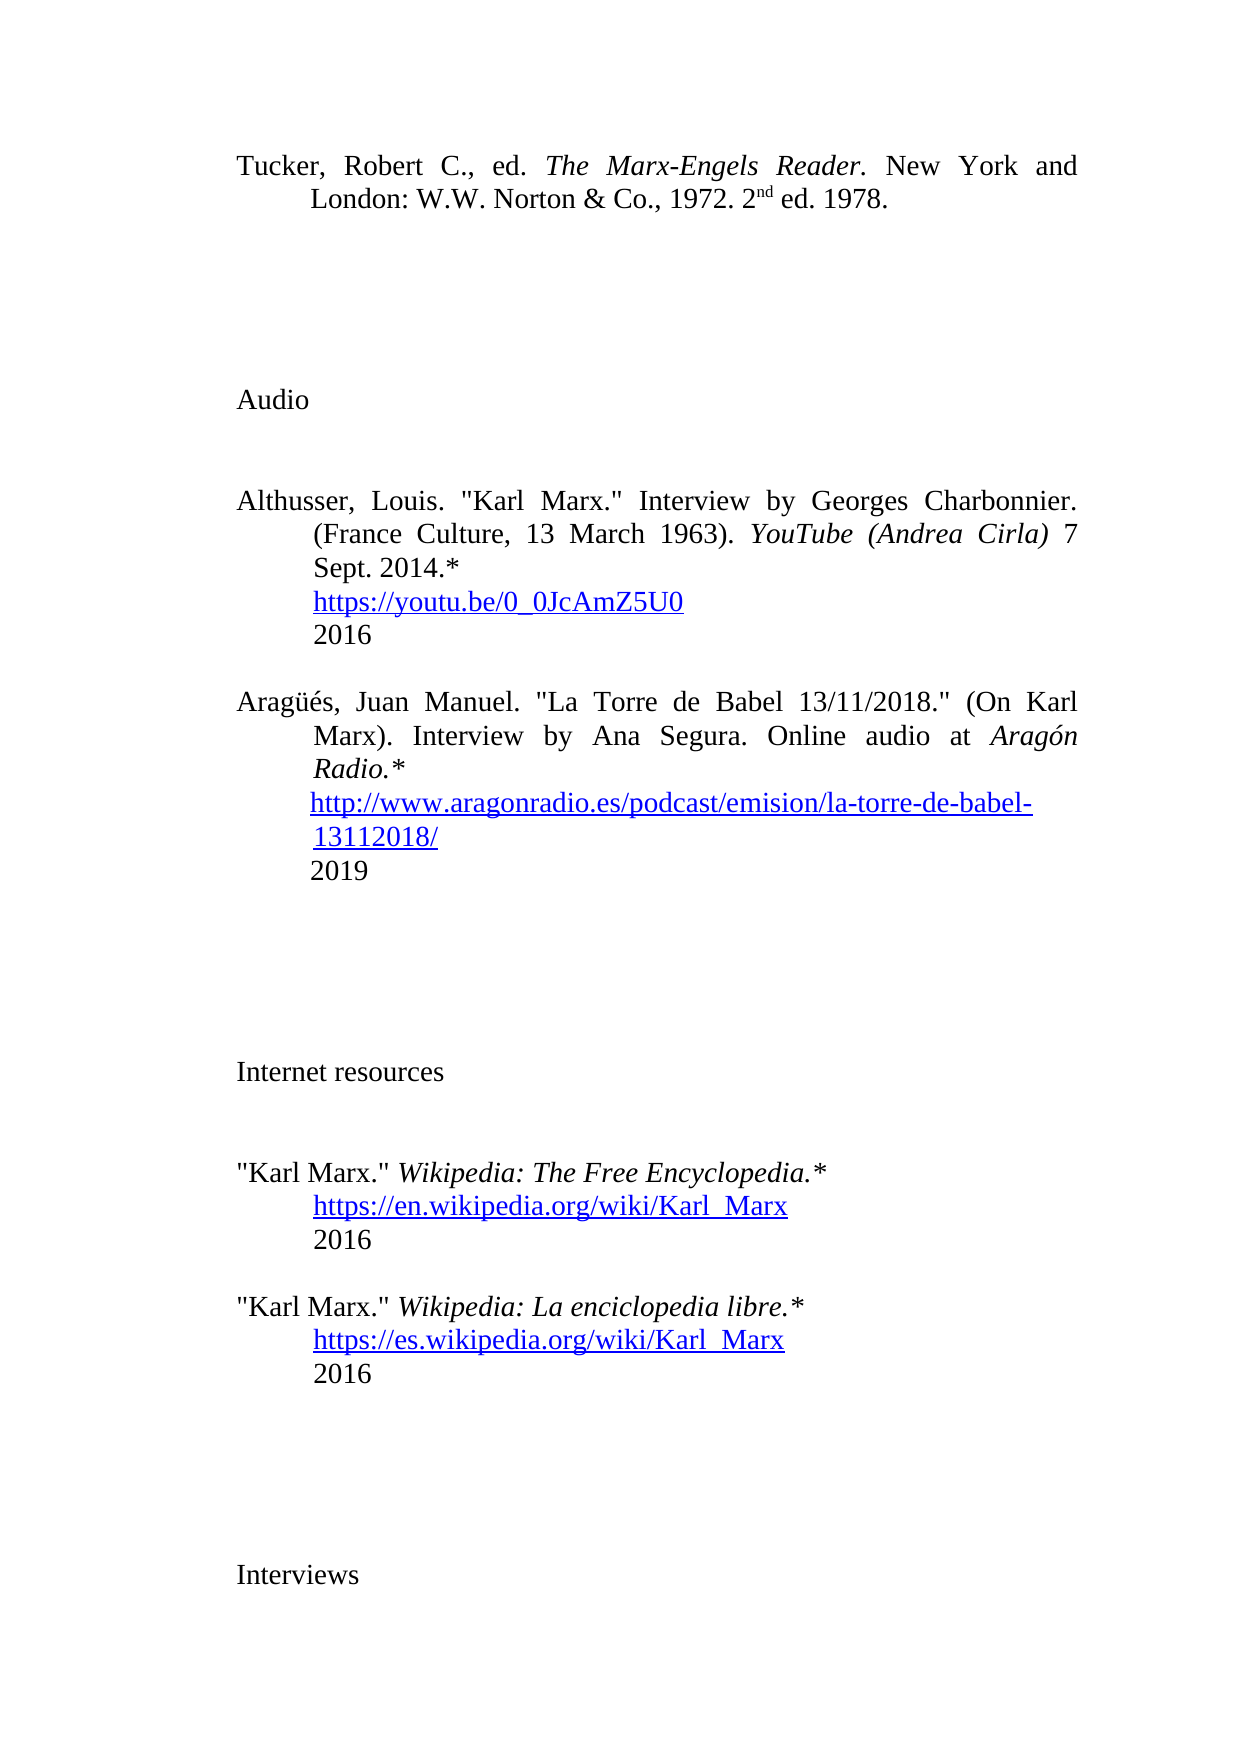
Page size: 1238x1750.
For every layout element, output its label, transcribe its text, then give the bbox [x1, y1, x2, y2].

text Audio [236, 382, 1078, 416]
text 2019 [236, 853, 1078, 886]
text Aragüés, Juan Manuel. "La Torre de Babel 13/11/2018." (On Karl Marx). Interview by Ana Segura. Online audio at Aragón Radio.* [236, 684, 1078, 785]
text Interviews [236, 1557, 1078, 1591]
text https://en.wikipedia.org/wiki/Karl_Marx [236, 1188, 1078, 1222]
text Internet resources [236, 1054, 1078, 1088]
text Tucker, Robert C., ed. The Marx-Engels Reader. New York and London: W.W. Norton & Co., 1972. 2nd ed. 1978. [236, 148, 1078, 215]
text "Karl Marx." Wikipedia: La enciclopedia libre.* [236, 1289, 1078, 1322]
text 2016 [236, 617, 1078, 651]
text http://www.aragonradio.es/podcast/emision/la-torre-de-babel-13112018/ [236, 785, 1078, 852]
text https://es.wikipedia.org/wiki/Karl_Marx [236, 1322, 1078, 1356]
text Althusser, Louis. "Karl Marx." Interview by Georges Charbonnier. (France Culture, 13 March 1963). YouTube (Andrea Cirla) 7 Sept. 2014.* [236, 483, 1078, 584]
text 2016 [236, 1356, 1078, 1389]
text 2016 [236, 1222, 1078, 1255]
text https://youtu.be/0_0JcAmZ5U0 [236, 584, 1078, 617]
text "Karl Marx." Wikipedia: The Free Encyclopedia.* [236, 1155, 1078, 1188]
